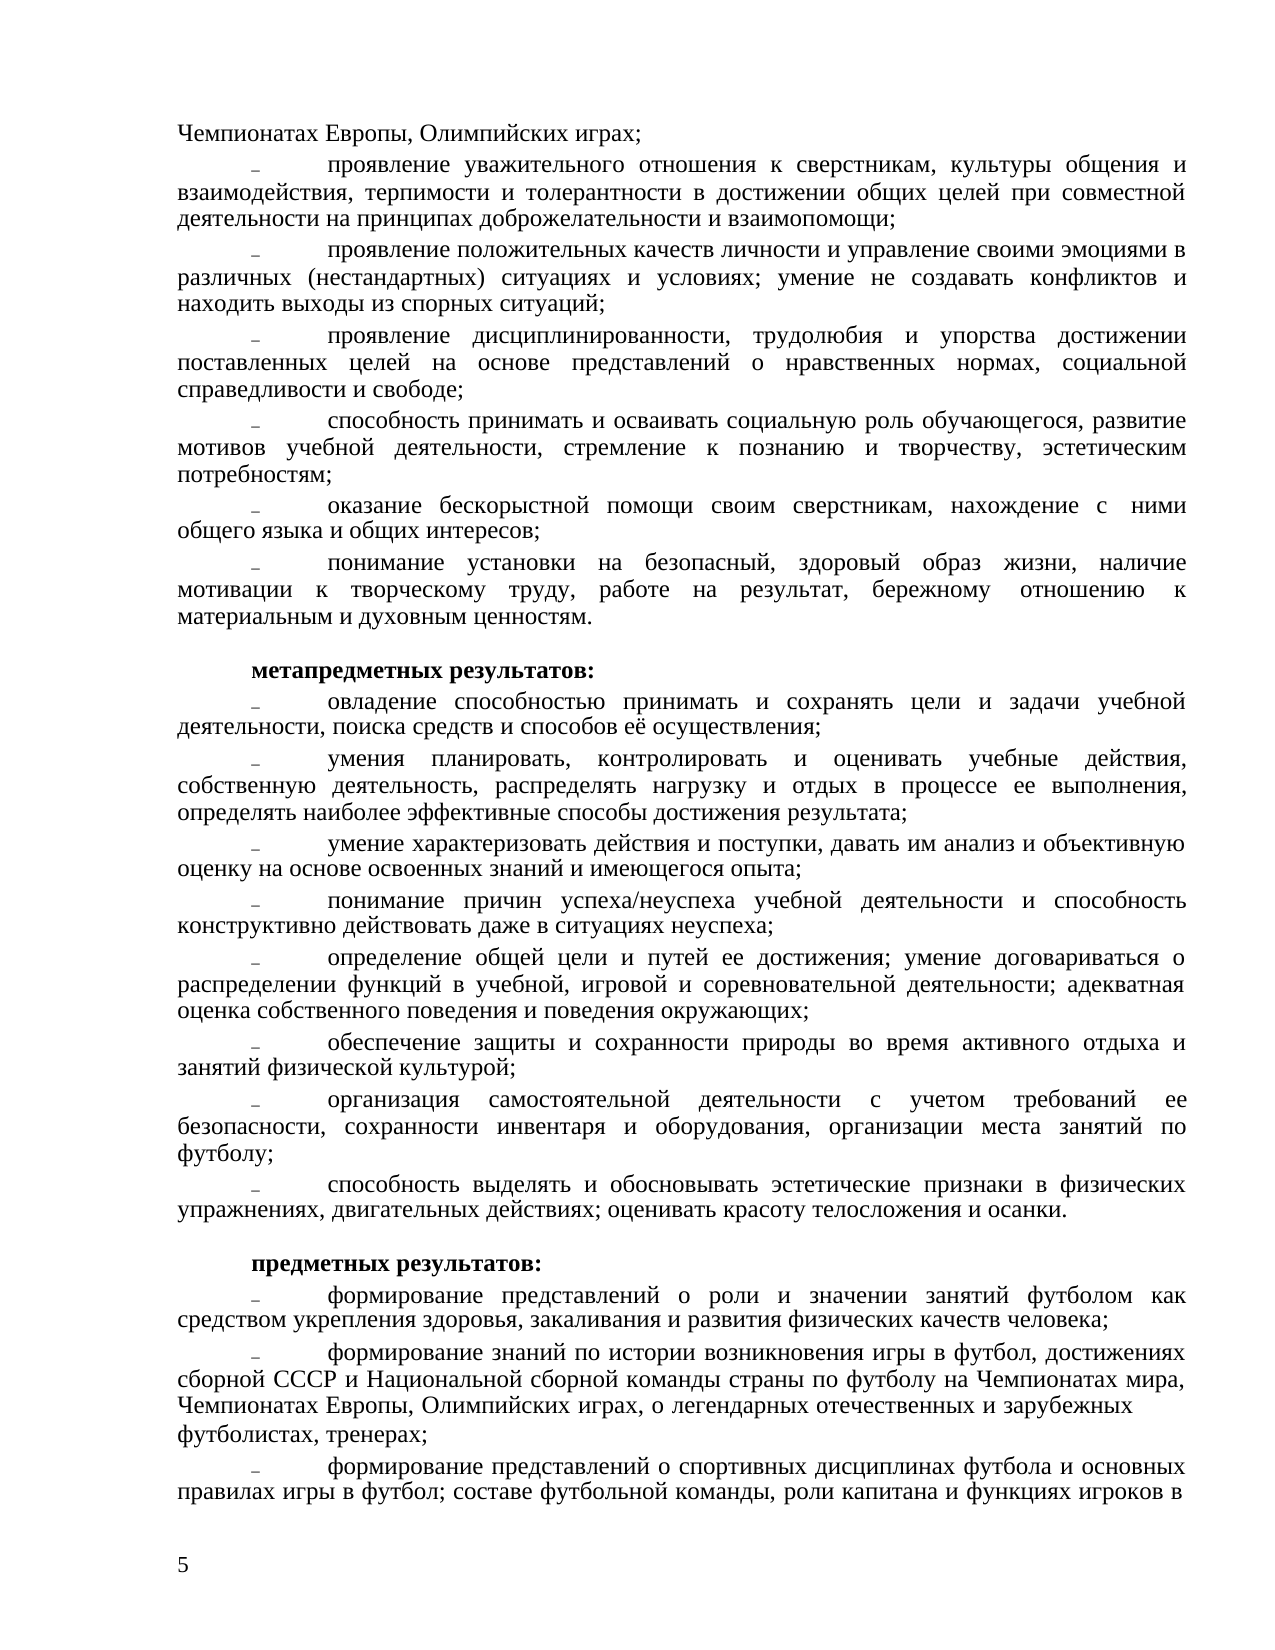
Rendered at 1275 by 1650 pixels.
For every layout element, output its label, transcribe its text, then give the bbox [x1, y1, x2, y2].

list понимание причин успехa/неуспеха учебной деятельности и способность конструктивно действовать даже в ситуациях неуспеха; [177, 886, 1187, 938]
list проявление положительных качеств личности и управление своими эмоциями в различных (нестандартных) ситуациях и условиях; умение не создавать конфликтов и находить выходы из спорных ситуаций; [177, 233, 1187, 317]
list проявление уважительного отношения к сверстникам, культуры общения и взаимодействия, терпимости и толерантности в достижении общих целей при совместной деятельности на принципах доброжелательности и взаимопомощи; [177, 148, 1187, 232]
list оказание бескорыстной помощи своим сверстникам, нахождение с ними общего языка и общих интересов; [177, 491, 1187, 544]
list понимание установки на безопасный, здоровый образ жизни, наличие мотивации к творческому труду, работе на результат, бережному отношению к материальным и духовным ценностям. [177, 546, 1187, 630]
list умение характеризовать действия и поступки, давать им анализ и объективную оценку на основе освоенных знаний и имеющегося опыта; [177, 829, 1186, 882]
list способность выделять и обосновывать эстетические признаки в физических упражнениях, двигательных действиях; оценивать красоту телосложения и осанки. [177, 1170, 1186, 1223]
list организация самостоятельной деятельности с учетом требований ее безопасности, сохранности инвентаря и оборудования, организации места занятий по футболу; [177, 1083, 1187, 1166]
list формирование знаний по истории возникновения игры в футбол, достижениях сборной СССР и Национальной сборной команды страны по футболу на Чемпионатах мира, Чемпионатах Европы, Олимпийских играх, о легендарных отечественных и зарубежных [177, 1336, 1186, 1419]
text Чемпионатах Европы, Олимпийских играх; [177, 118, 1198, 146]
list формирование представлений о спортивных дисциплинах футбола и основных правилах игры в футбол; составе футбольной команды, роли капитана и функциях игроков в [177, 1452, 1186, 1504]
subtitle метапредметных результатов: [251, 655, 1198, 683]
list способность принимать и осваивать социальную роль обучающегося, развитие мотивов учебной деятельности, стремление к познанию и творчеству, эстетическим потребностям; [177, 404, 1187, 488]
list овладение способностью принимать и сохранять цели и задачи учебной деятельности, поиска средств и способов её осуществления; [177, 687, 1186, 740]
list обеспечение защиты и сохранности природы во время активного отдыха и занятий физической культурой; [177, 1028, 1186, 1081]
text футболистах, тренерах; [177, 1420, 1198, 1448]
list определение общей цели и путей ее достижения; умение договариваться о распределении функций в учебной, игровой и соревновательной деятельности; адекватная оценка собственного поведения и поведения окружающих; [177, 941, 1186, 1024]
list проявление дисциплинированности, трудолюбия и упорства достижении поставленных целей на основе представлений о нравственных нормах, социальной справедливости и свободе; [177, 319, 1187, 402]
subtitle предметных результатов: [251, 1249, 1198, 1277]
list умения планировать, контролировать и оценивать учебные действия, собственную деятельность, распределять нагрузку и отдых в процессе ее выполнения, определять наиболее эффективные способы достижения результата; [177, 742, 1187, 826]
list формирование представлений о роли и значении занятий футболом как средством укрепления здоровья, закаливания и развития физических качеств человека; [177, 1280, 1187, 1333]
